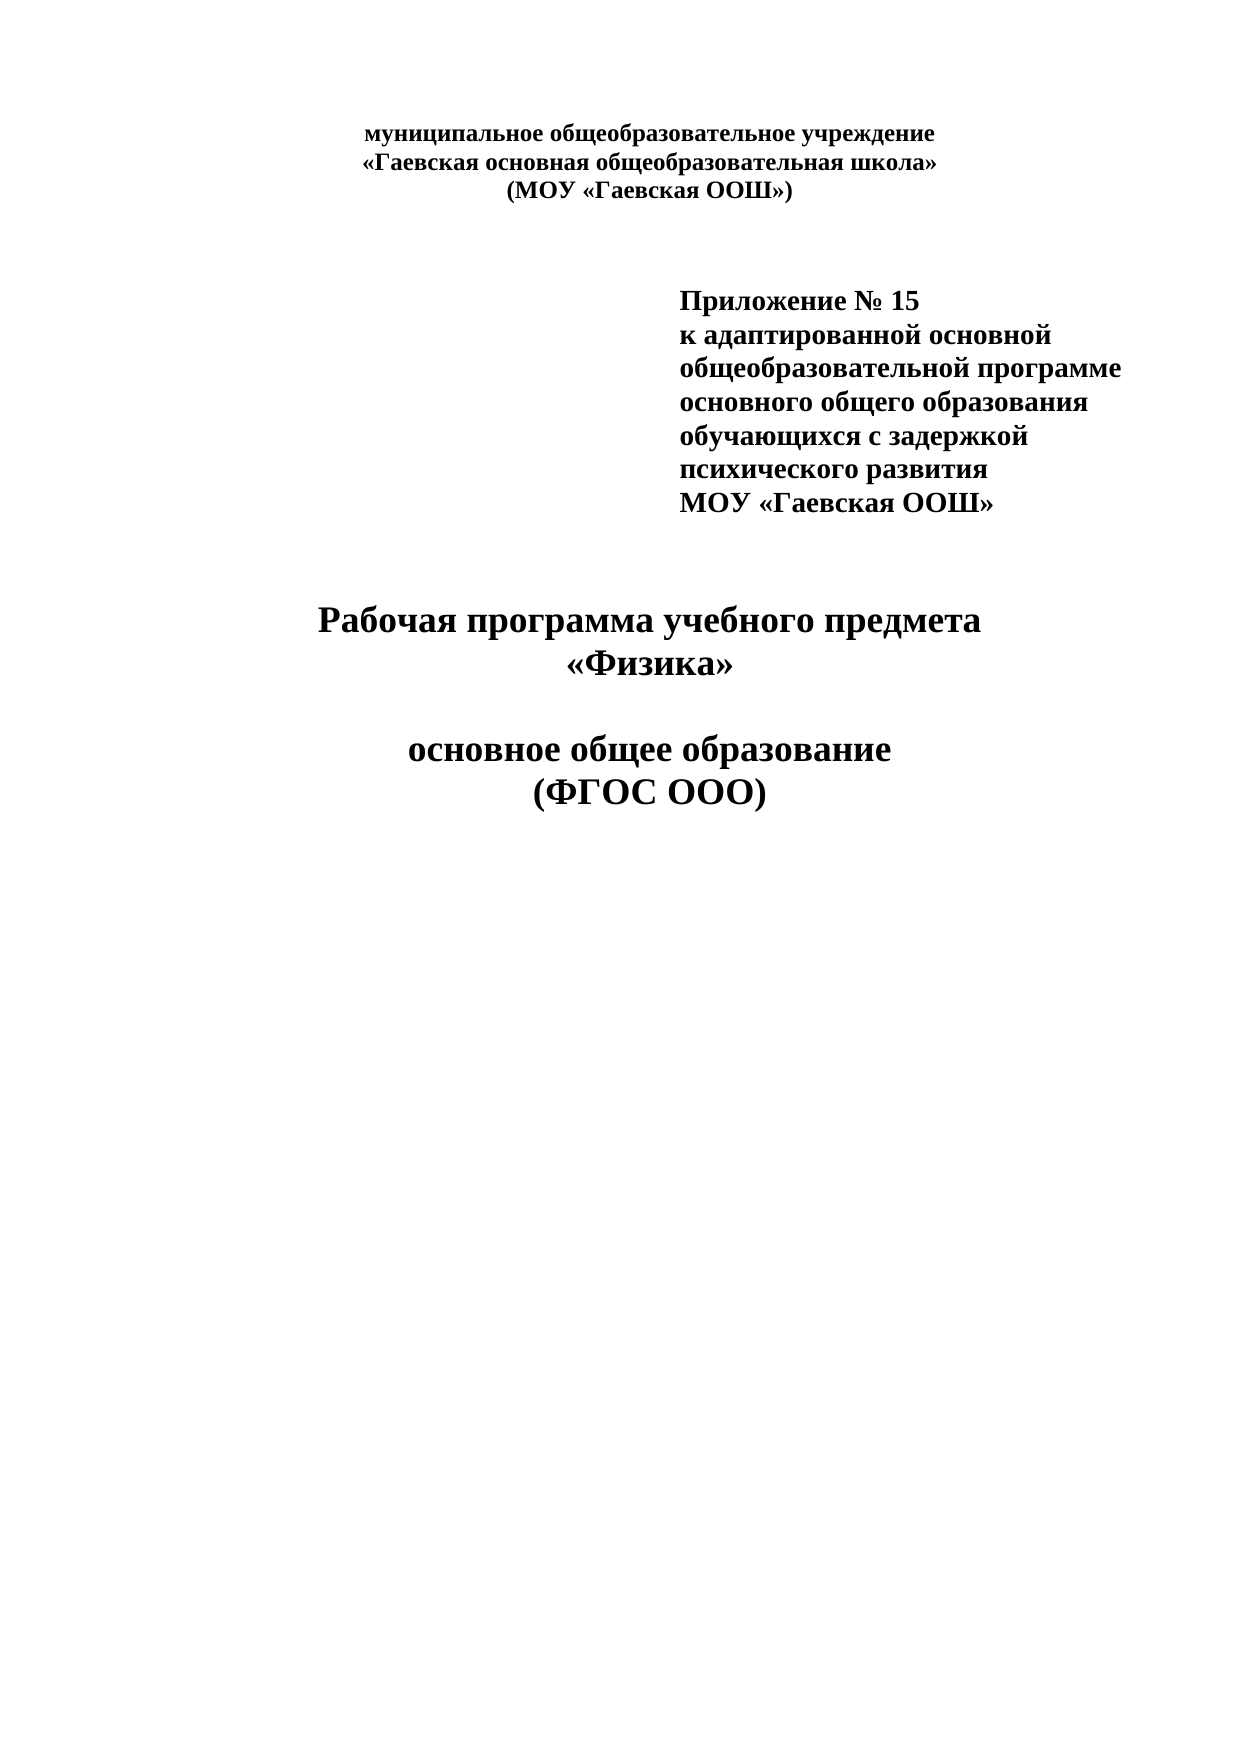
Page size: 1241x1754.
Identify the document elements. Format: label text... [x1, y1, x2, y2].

text основное общее образование [148, 727, 1152, 770]
text «Гаевская основная общеобразовательная школа» [148, 147, 1152, 176]
text Рабочая программа учебного предмета [148, 597, 1152, 640]
text МОУ «Гаевская ООШ» [679, 485, 1166, 518]
text «Физика» [148, 640, 1152, 683]
text (МОУ «Гаевская ООШ») [148, 176, 1152, 204]
text муниципальное общеобразовательное учреждение [148, 118, 1152, 147]
text (ФГОС ООО) [148, 770, 1152, 813]
text Приложение № 15 к адаптированной основной общеобразовательной программе основного общего образования обучающихся с задержкой психического развития [679, 283, 1166, 485]
